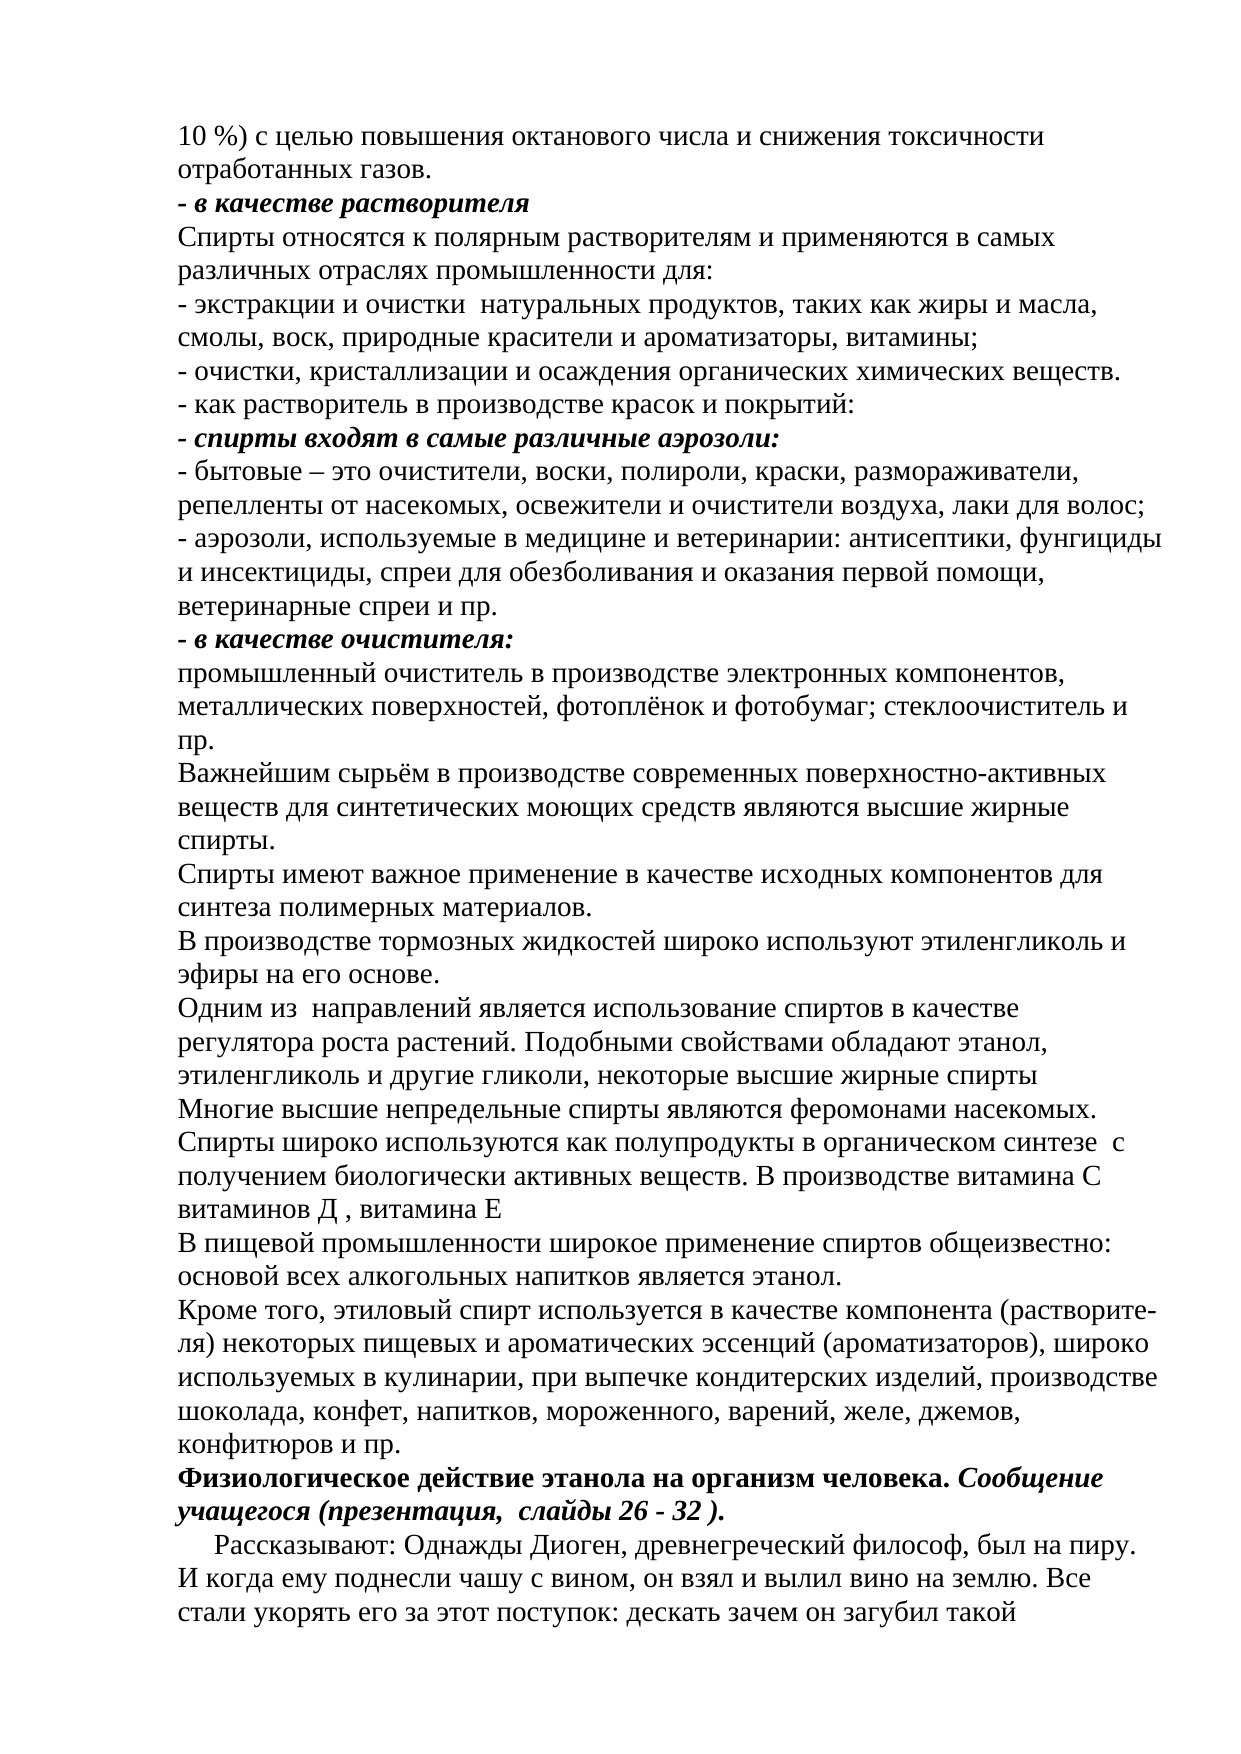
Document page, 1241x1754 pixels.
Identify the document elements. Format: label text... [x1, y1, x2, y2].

text - в качестве очистителя: [177, 621, 1162, 655]
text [177, 1527, 1162, 1627]
text промышленный очиститель в производстве электронных компонентов, металлических поверхностей, фотоплёнок и фотобумаг; стеклоочиститель и пр. [177, 655, 1162, 755]
text - экстракции и очистки натуральных продуктов, таких как жиры и масла, смолы, воск, природные красители и ароматизаторы, витамины; [177, 286, 1162, 353]
text - очистки, кристаллизации и осаждения органических химических веществ. [177, 353, 1162, 386]
text Физиологическое действие этанола на организм человека. Сообщение учащегося (презентация, слайды 26 - 32 ). [177, 1460, 1162, 1527]
text Кроме того, этиловый спирт используется в качестве компонента (растворите-ля) некоторых пищевых и ароматических эссенций (ароматизаторов), широко используемых в кулинарии, при выпечке кондитерских изделий, производстве шоколада, конфет, напитков, мороженного, варений, желе, джемов, конфитюров и пр. [177, 1292, 1162, 1460]
text Важнейшим сырьём в производстве современных поверхностно-активных веществ для синтетических моющих средств являются высшие жирные спирты. [177, 755, 1162, 856]
text Спирты относятся к полярным растворителям и применяются в самых различных отраслях промышленности для: [177, 219, 1162, 286]
text Многие высшие непредельные спирты являются феромонами насекомых. [177, 1091, 1162, 1124]
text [177, 118, 1162, 185]
text - спирты входят в самые различные аэрозоли: [177, 420, 1162, 453]
text Спирты широко используются как полупродукты в органическом синтезе с получением биологически активных веществ. В производстве витамина С витаминов Д , витамина Е [177, 1124, 1162, 1225]
text Спирты имеют важное применение в качестве исходных компонентов для синтеза полимерных материалов. [177, 856, 1162, 923]
text - как растворитель в производстве красок и покрытий: [177, 386, 1162, 420]
text Одним из направлений является использование спиртов в качестве регулятора роста растений. Подобными свойствами обладают этанол, этиленгликоль и другие гликоли, некоторые высшие жирные спирты [177, 990, 1162, 1091]
text - аэрозоли, используемые в медицине и ветеринарии: антисептики, фунгициды и инсектициды, спреи для обезболивания и оказания первой помощи, ветеринарные спреи и пр. [177, 521, 1162, 621]
text В производстве тормозных жидкостей широко используют этиленгликоль и эфиры на его основе. [177, 923, 1162, 990]
text В пищевой промышленности широкое применение спиртов общеизвестно: основой всех алкогольных напитков является этанол. [177, 1225, 1162, 1292]
text - бытовые – это очистители, воски, полироли, краски, размораживатели, репелленты от насекомых, освежители и очистители воздуха, лаки для волос; [177, 453, 1162, 521]
text - в качестве растворителя [177, 185, 1162, 219]
